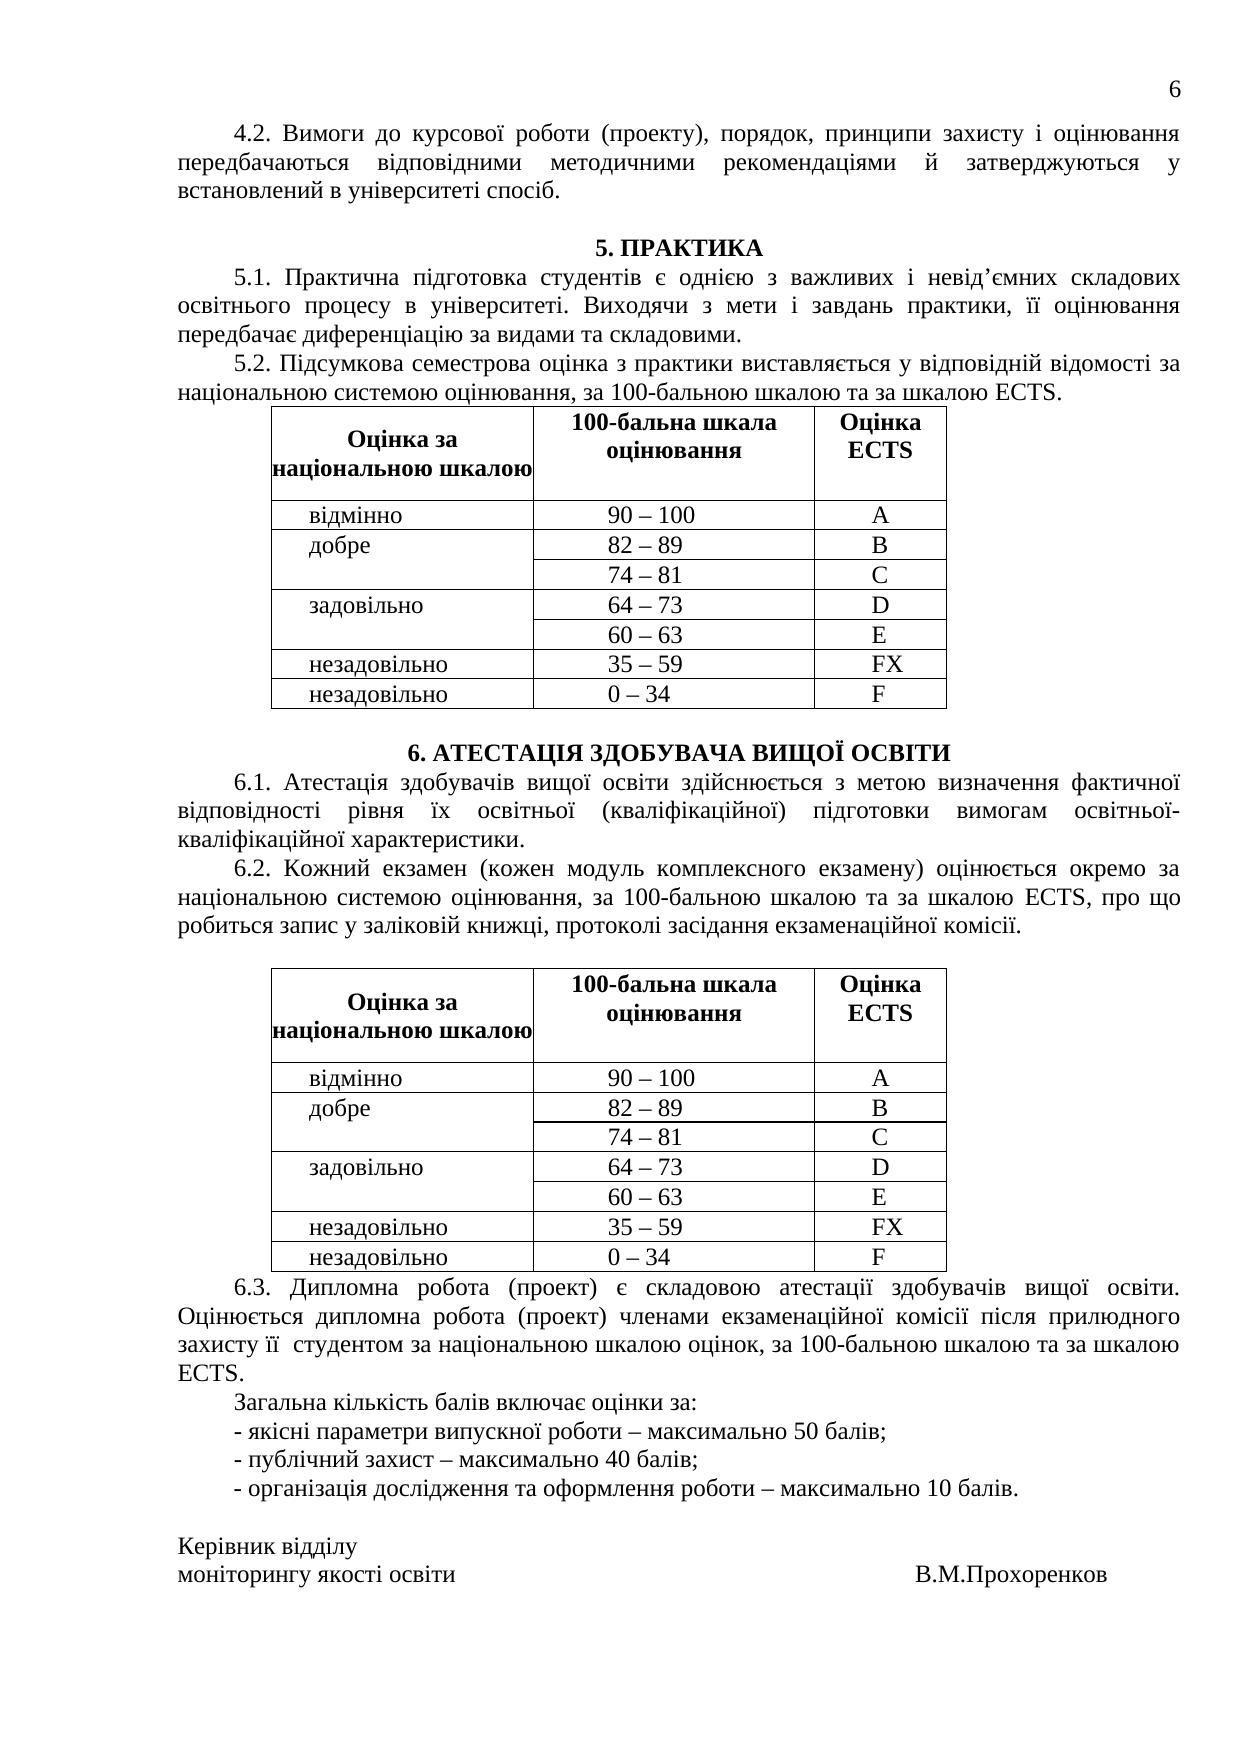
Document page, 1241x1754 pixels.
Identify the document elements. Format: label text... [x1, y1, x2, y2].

table_header 100-бальна шкала оцінювання [534, 969, 814, 1062]
table_cell А [815, 501, 946, 529]
table_cell 90 – 100 [534, 501, 814, 529]
table_cell добре [272, 1093, 533, 1151]
table_cell 74 – 81 [534, 560, 814, 589]
text 4.2. Вимоги до курсової роботи (проекту), порядок, принципи захисту і оцінювання передбачаються відповідними методичними рекомендаціями й затверджуються у встановлений в університеті спосіб. [177, 118, 1181, 204]
text - організація дослідження та оформлення роботи – максимально 10 балів. [177, 1473, 1181, 1502]
table_header Оцінка ECTS [815, 969, 946, 1062]
text - публічний захист – максимально 40 балів; [177, 1444, 1181, 1473]
table_cell відмінно [272, 501, 533, 529]
table_cell незадовільно [272, 679, 533, 708]
table_cell F [815, 679, 946, 708]
table_cell відмінно [272, 1063, 533, 1092]
table_cell 82 – 89 [534, 1093, 814, 1121]
table_cell 74 – 81 [534, 1123, 814, 1151]
text 6.3. Дипломна робота (проект) є складовою атестації здобувачів вищої освіти. Оцінюється дипломна робота (проект) членами екзаменаційної комісії після прилюдного захисту її студентом за національною шкалою оцінок, за 100-бальною шкалою та за шкалою ЕСТS. [177, 1272, 1181, 1387]
table_cell 64 – 73 [534, 590, 814, 619]
table_cell Е [815, 1182, 946, 1211]
table_cell 82 – 89 [534, 530, 814, 559]
table_cell FX [815, 650, 946, 678]
table_header Оцінка за національною шкалою [272, 407, 533, 499]
table_cell F [815, 1242, 946, 1271]
table_cell добре [272, 530, 533, 589]
table_cell 60 – 63 [534, 620, 814, 648]
table_cell Е [815, 620, 946, 648]
table_cell D [815, 1152, 946, 1181]
table_cell незадовільно [272, 1242, 533, 1271]
text Загальна кількість балів включає оцінки за: [177, 1387, 1181, 1416]
table_header Оцінка ECTS [815, 407, 946, 499]
table_cell 35 – 59 [534, 1212, 814, 1241]
table_cell 64 – 73 [534, 1152, 814, 1181]
table_cell 0 – 34 [534, 1242, 814, 1271]
table_cell FX [815, 1212, 946, 1241]
table_cell С [815, 1123, 946, 1151]
table_cell 0 – 34 [534, 679, 814, 708]
text 6.1. Атестація здобувачів вищої освіти здійснюється з метою визначення фактичної відповідності рівня їх освітньої (кваліфікаційної) підготовки вимогам освітньої-кваліфікаційної характеристики. [177, 767, 1181, 853]
table_cell 90 – 100 [534, 1063, 814, 1092]
text Керівник відділу [177, 1531, 1181, 1559]
text моніторингу якості освіти В.М.Прохоренков [177, 1559, 1181, 1588]
table_cell А [815, 1063, 946, 1092]
table_cell незадовільно [272, 650, 533, 678]
table_cell В [815, 1093, 946, 1121]
text 5.2. Підсумкова семестрова оцінка з практики виставляється у відповідній відомості за національною системою оцінювання, за 100-бальною шкалою та за шкалою ЕСТS. [177, 348, 1181, 406]
table_cell С [815, 560, 946, 589]
table_cell незадовільно [272, 1212, 533, 1241]
text 5.1. Практична підготовка студентів є однією з важливих і невід’ємних складових освітнього процесу в університеті. Виходячи з мети і завдань практики, її оцінювання передбачає диференціацію за видами та складовими. [177, 262, 1181, 348]
text 5. ПРАКТИКА [177, 233, 1181, 262]
table_cell 60 – 63 [534, 1182, 814, 1211]
text - якісні параметри випускної роботи – максимально 50 балів; [177, 1416, 1181, 1444]
text 6.2. Кожний екзамен (кожен модуль комплексного екзамену) оцінюється окремо за національною системою оцінювання, за 100-бальною шкалою та за шкалою ЕСТS, про що робиться запис у заліковій книжці, протоколі засідання екзаменаційної комісії. [177, 853, 1181, 939]
table_cell задовільно [272, 590, 533, 648]
table_cell 35 – 59 [534, 650, 814, 678]
table_cell D [815, 590, 946, 619]
table_header Оцінка за національною шкалою [272, 969, 533, 1062]
table_cell задовільно [272, 1152, 533, 1211]
text 6. АТЕСТАЦІЯ ЗДОБУВАЧА ВИЩОЇ ОСВІТИ [177, 738, 1181, 767]
table_cell В [815, 530, 946, 559]
table_header 100-бальна шкала оцінювання [534, 407, 814, 499]
